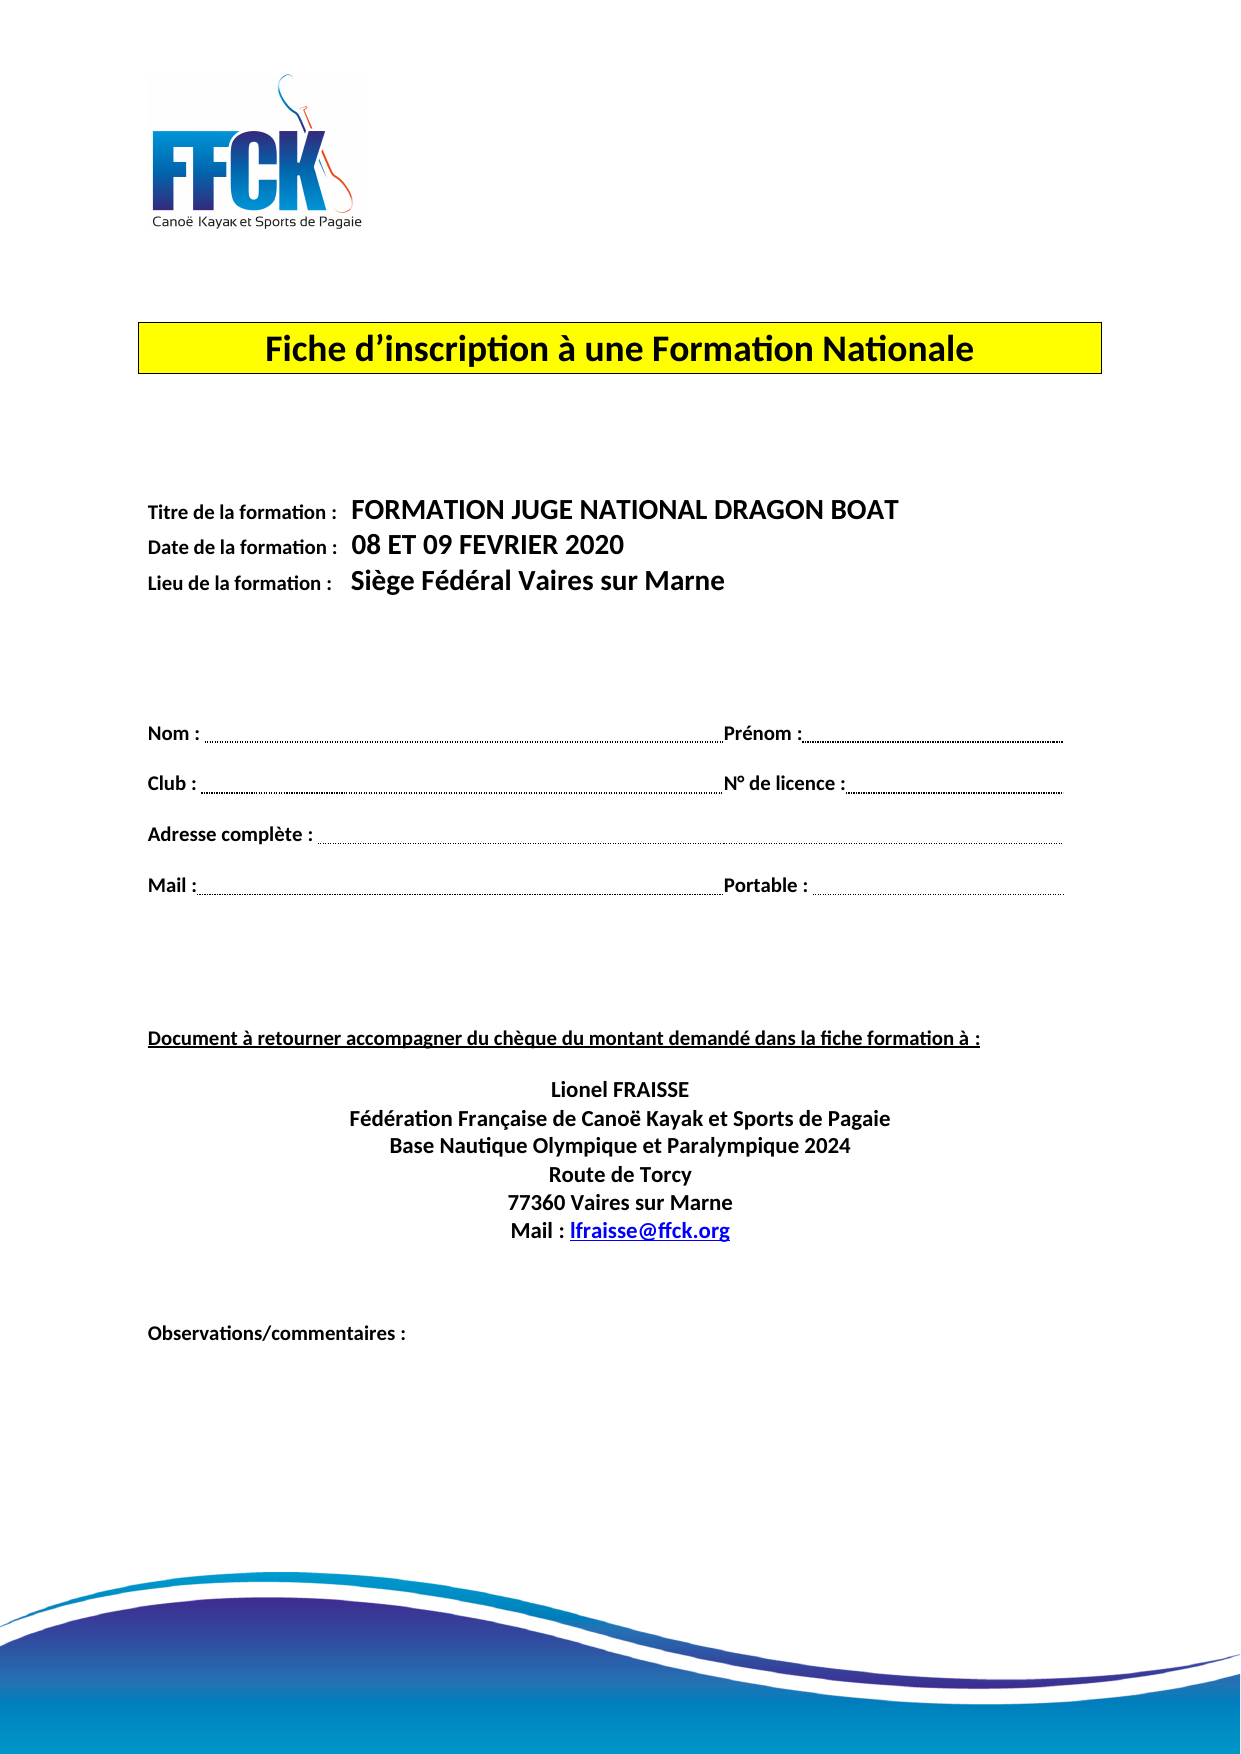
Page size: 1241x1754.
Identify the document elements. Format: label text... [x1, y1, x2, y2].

text Adresse complète : [148, 821, 1093, 847]
text Date de la formation : 08 ET 09 FEVRIER 2020 [148, 526, 1093, 562]
text Lionel FRAISSE [148, 1076, 1093, 1104]
text Nom : Prénom : [148, 720, 1093, 745]
text Fiche d’inscription à une Formation Nationale [139, 323, 1101, 373]
text Mail : Portable : [148, 872, 1093, 898]
picture [147, 73, 367, 230]
text Mail : lfraisse@ffck.org [148, 1216, 1093, 1244]
text 77360 Vaires sur Marne [148, 1188, 1093, 1216]
text Fédération Française de Canoë Kayak et Sports de Pagaie [148, 1104, 1093, 1132]
text Observations/commentaires : [148, 1320, 1093, 1345]
text Base Nautique Olympique et Paralympique 2024 [148, 1132, 1093, 1160]
text Document à retourner accompagner du chèque du montant demandé dans la fiche formation à : [148, 1025, 1093, 1050]
text Lieu de la formation : Siège Fédéral Vaires sur Marne [148, 562, 1093, 598]
text Route de Torcy [148, 1160, 1093, 1188]
text Club : N° de licence : [148, 771, 1093, 796]
text Titre de la formation : FORMATION JUGE NATIONAL DRAGON BOAT [148, 491, 1093, 526]
picture [0, 1572, 1241, 1704]
